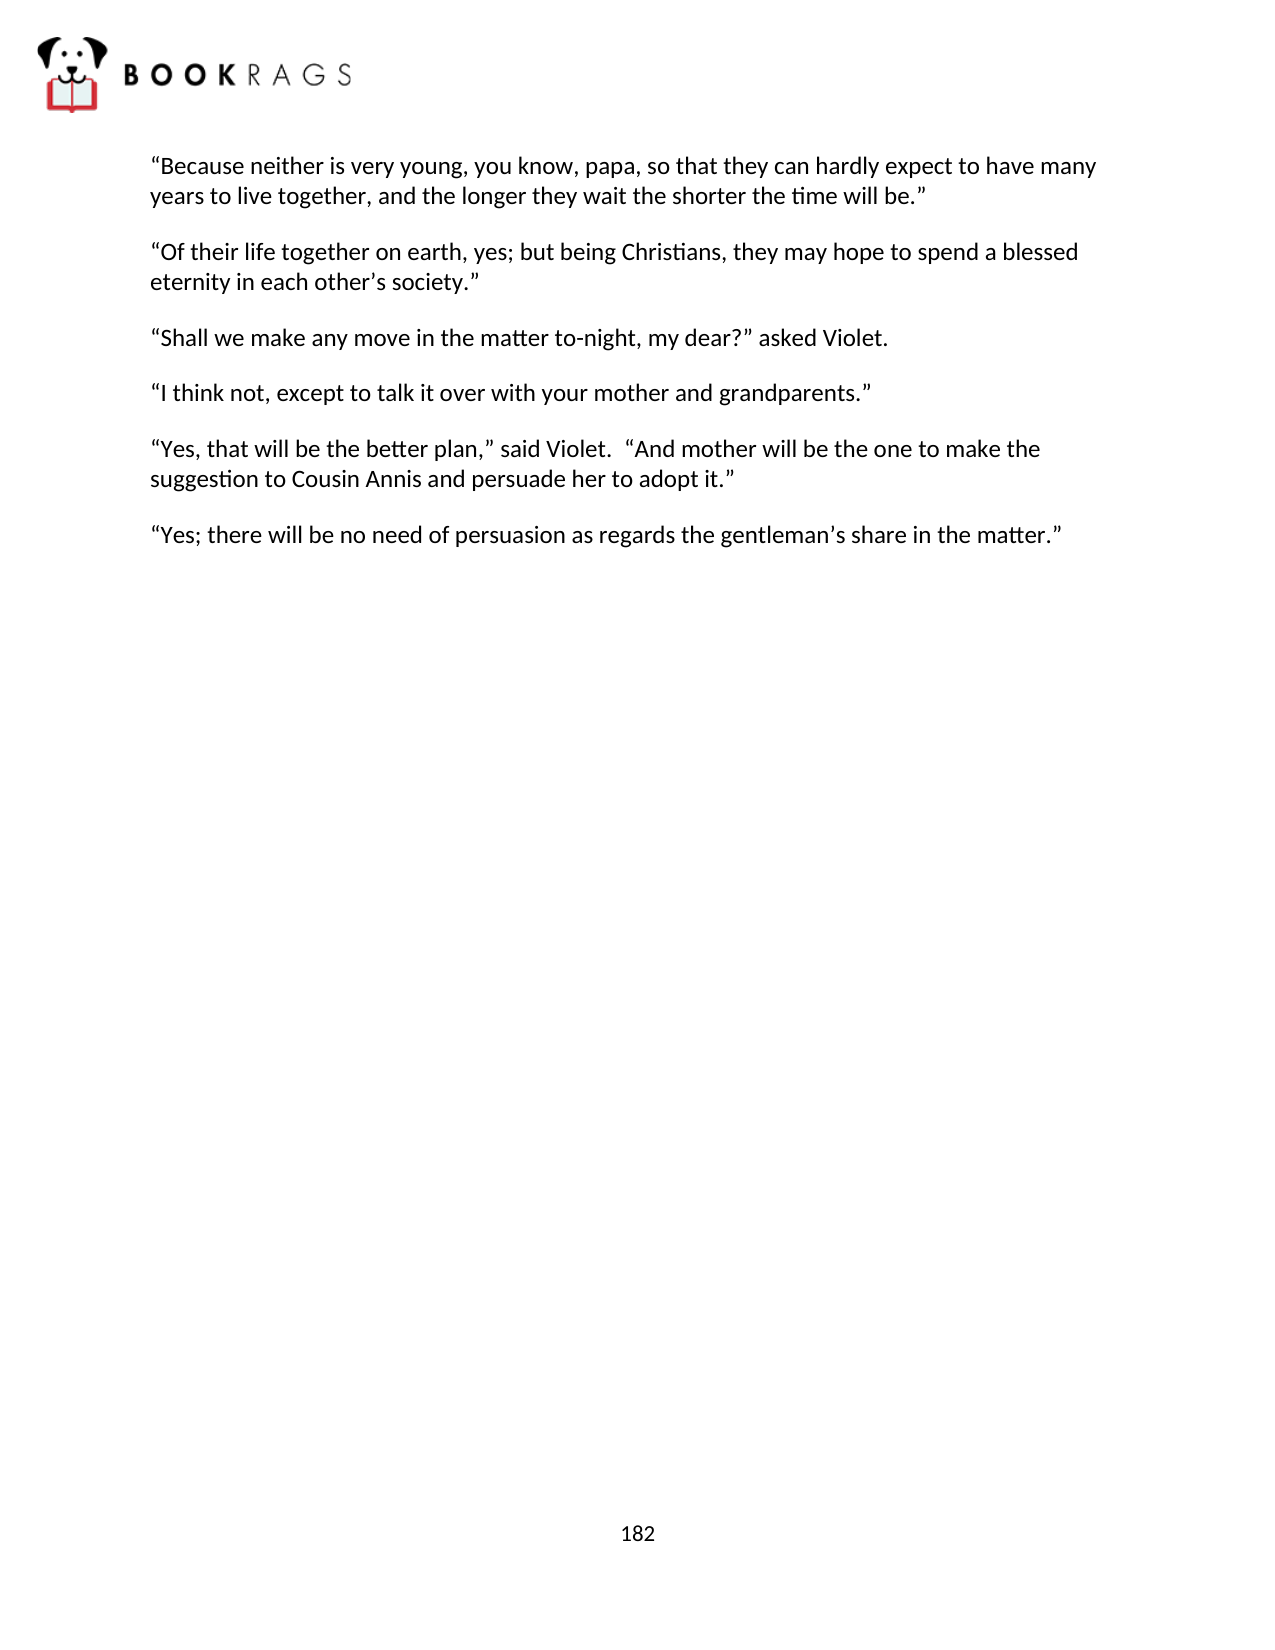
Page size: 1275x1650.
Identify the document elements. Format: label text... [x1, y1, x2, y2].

text “Yes, that will be the better plan,” said Violet. “And mother will be the one to make the suggestion to Cousin Annis and persuade her to adopt it.” [150, 433, 1125, 494]
text “Yes; there will be no need of persuasion as regards the gentleman’s share in the matter.” [150, 519, 1125, 550]
text “Because neither is very young, you know, papa, so that they can hardly expect to have many years to live together, and the longer they wait the shorter the time will be.” [150, 150, 1125, 211]
text “I think not, except to talk it over with your mother and grandparents.” [150, 378, 1125, 408]
text “Of their life together on earth, yes; but being Christians, they may hope to spend a blessed eternity in each other’s society.” [150, 236, 1125, 297]
text “Shall we make any move in the matter to-night, my dear?” asked Violet. [150, 322, 1125, 353]
picture [37, 37, 351, 113]
